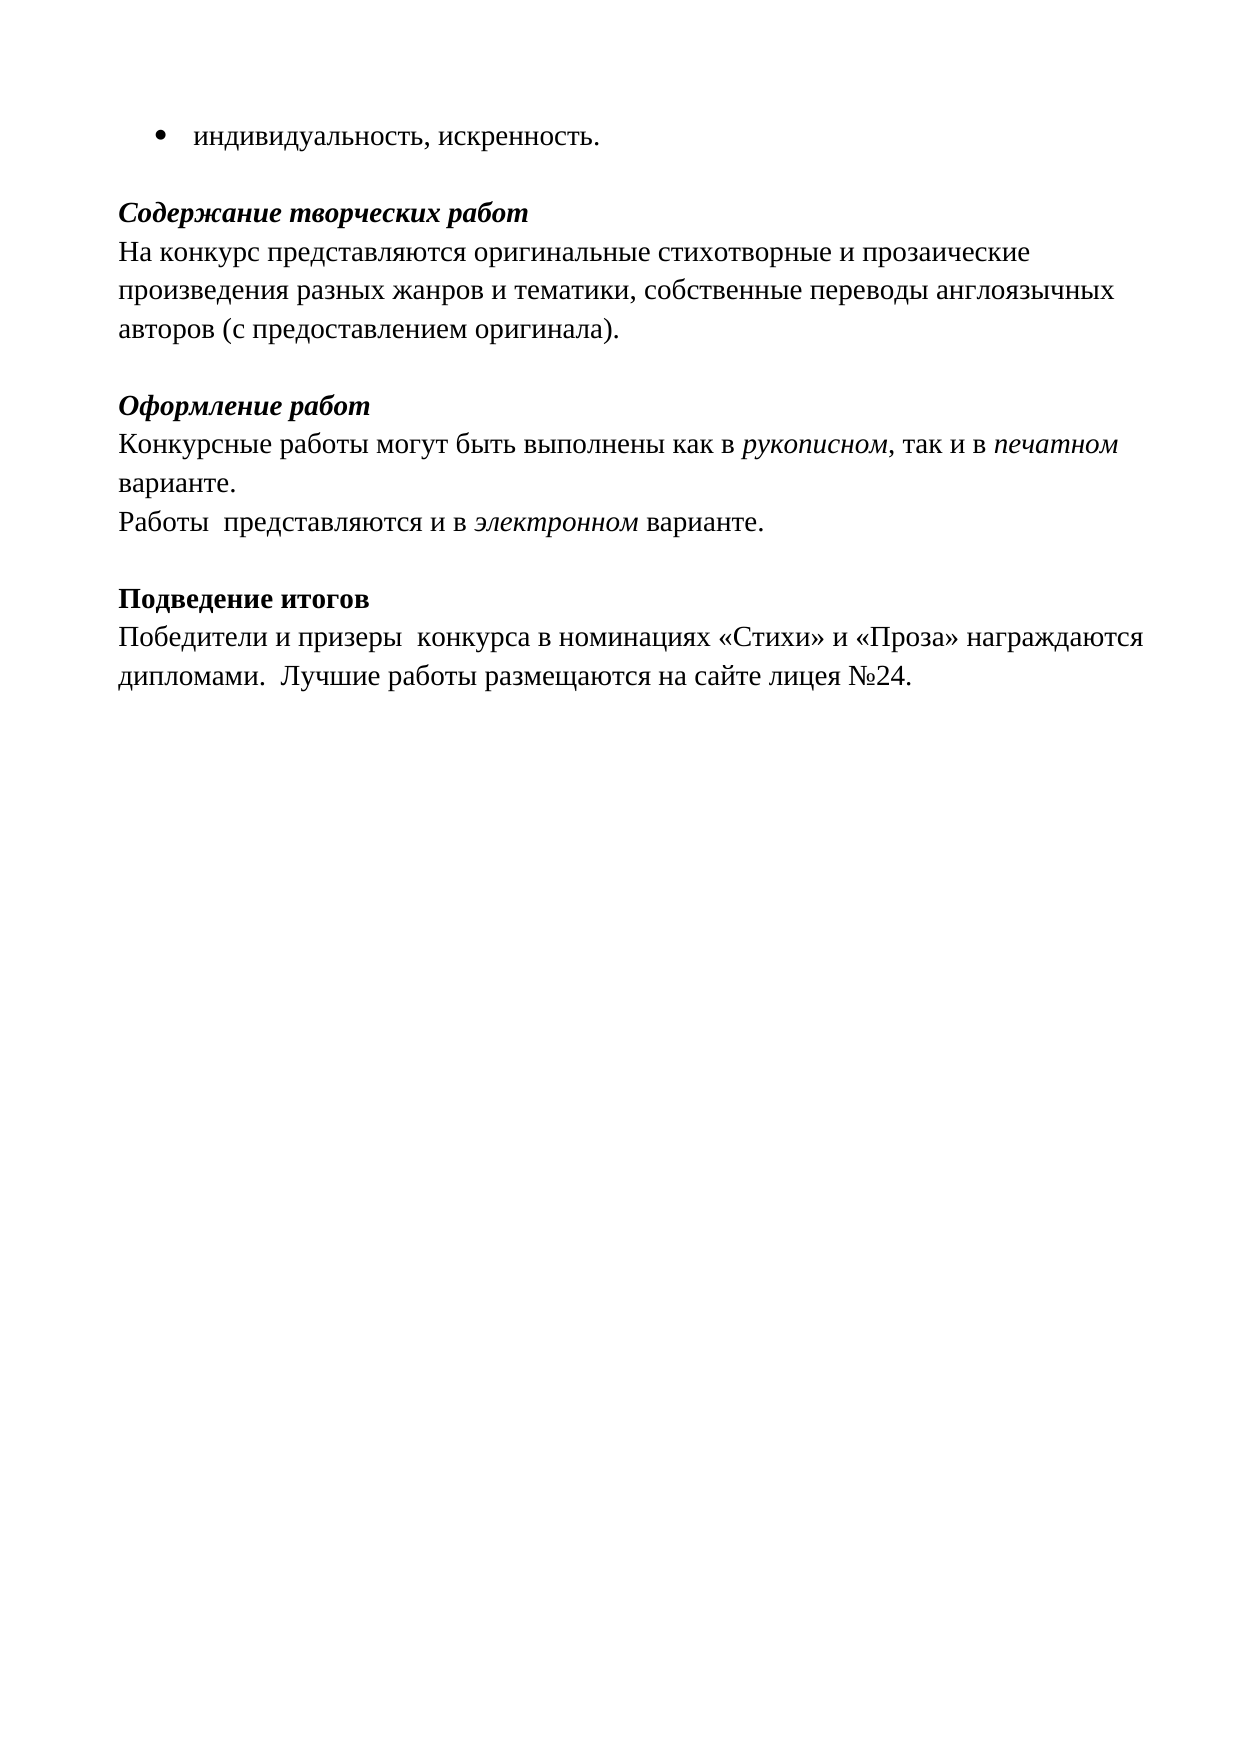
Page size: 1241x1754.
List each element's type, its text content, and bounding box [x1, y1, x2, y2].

text Работы представляются и в электронном варианте. [118, 504, 1181, 537]
text Содержание творческих работ [118, 195, 1181, 229]
text На конкурс представляются оригинальные стихотворные и прозаические [118, 234, 1181, 267]
text Оформление работ [118, 388, 1181, 422]
text Подведение итогов [118, 581, 1181, 614]
text авторов (с предоставлением оригинала). [118, 311, 1181, 344]
list индивидуальность, искренность. [156, 118, 1181, 152]
text Победители и призеры конкурса в номинациях «Стихи» и «Проза» награждаются дипломами. Лучшие работы размещаются на сайте лицея №24. [118, 619, 1181, 691]
text Конкурсные работы могут быть выполнены как в рукописном, так и в печатном варианте. [118, 427, 1181, 499]
text произведения разных жанров и тематики, собственные переводы англоязычных [118, 272, 1181, 306]
